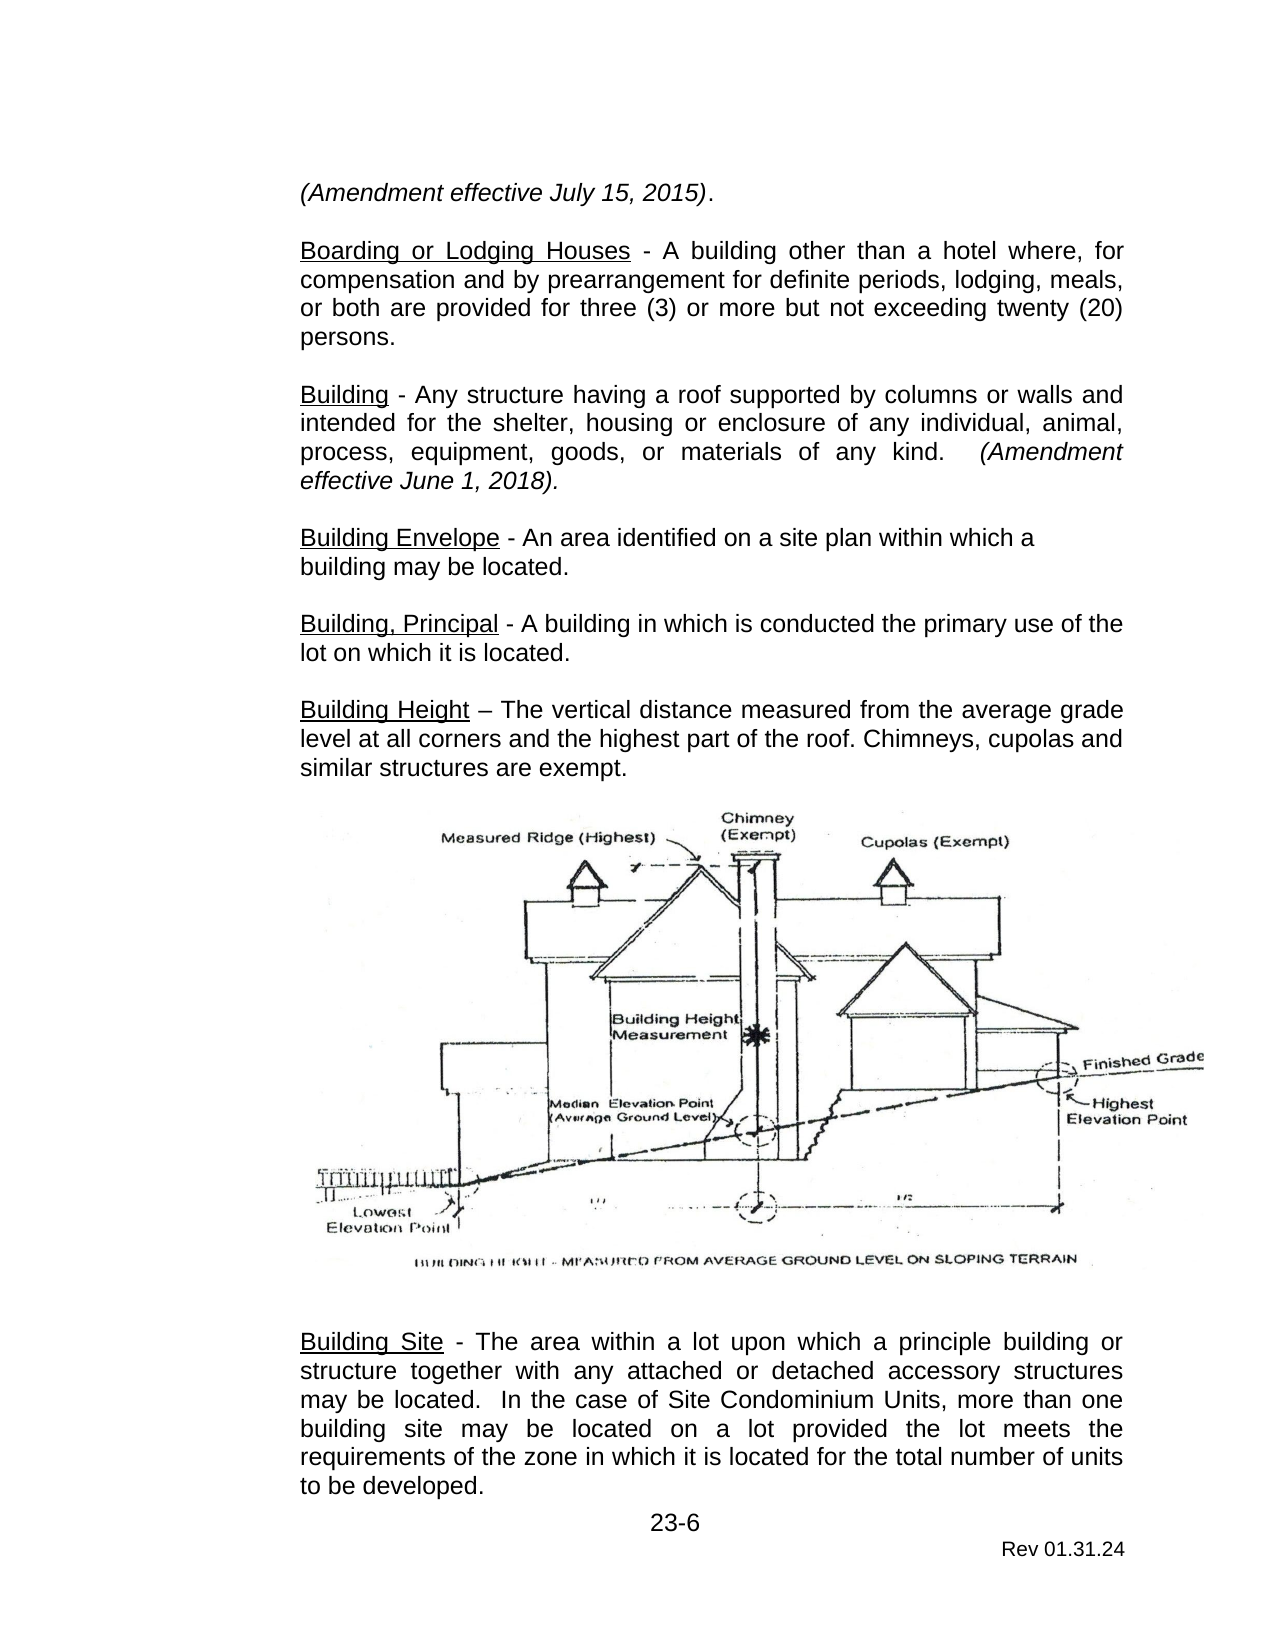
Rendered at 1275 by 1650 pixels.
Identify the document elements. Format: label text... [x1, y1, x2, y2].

text Building Site - The area within a lot upon which a principle building or structure together with any attached or detached accessory structures may be located. In the case of Site Condominium Units, more than one building site may be located on a lot provided the lot meets the requirements of the zone in which it is located for the total number of units to be developed. [300, 1327, 1125, 1500]
text Boarding or Lodging Houses - A building other than a hotel where, for compensation and by prearrangement for definite periods, lodging, meals, or both are provided for three (3) or more but not exceeding twenty (20) persons. [300, 236, 1125, 351]
text Building Height – The vertical distance measured from the average grade level at all corners and the highest part of the roof. Chimneys, cupolas and similar structures are exempt. [300, 695, 1125, 782]
text Building - Any structure having a roof supported by columns or walls and intended for the shelter, housing or enclosure of any individual, animal, process, equipment, goods, or materials of any kind. (Amendment effective June 1, 2018). [300, 379, 1125, 494]
picture [315, 810, 1204, 1270]
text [300, 178, 1125, 207]
text Building Envelope - An area identified on a site plan within which a building may be located. [300, 523, 1125, 580]
text Building, Principal - A building in which is conducted the primary use of the lot on which it is located. [300, 609, 1125, 667]
